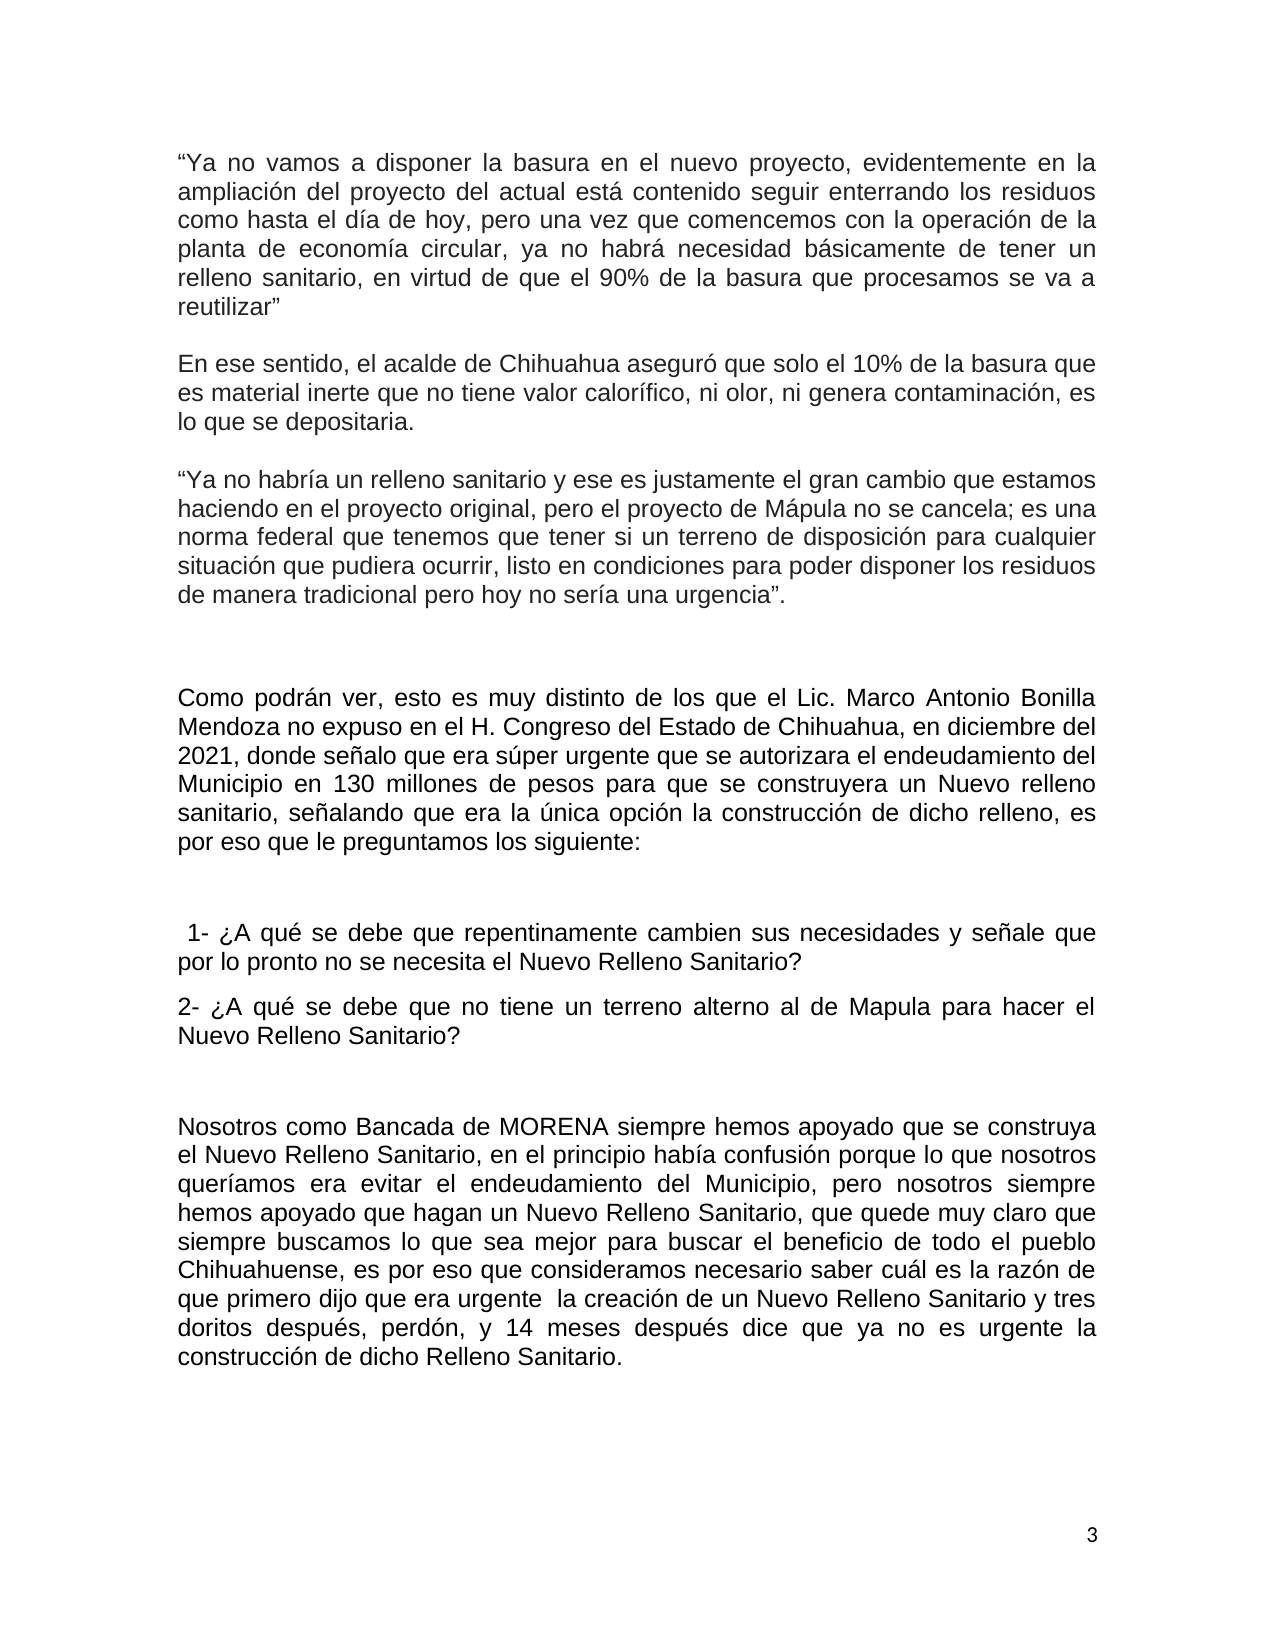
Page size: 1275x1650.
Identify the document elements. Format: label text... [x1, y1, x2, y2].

text “Ya no habría un relleno sanitario y ese es justamente el gran cambio que estamos haciendo en el proyecto original, pero el proyecto de Mápula no se cancela; es una norma federal que tenemos que tener si un terreno de disposición para cualquier situación que pudiera ocurrir, listo en condiciones para poder disponer los residuos de manera tradicional pero hoy no sería una urgencia”. [177, 465, 1098, 608]
text 1- ¿A qué se debe que repentinamente cambien sus necesidades y señale que por lo pronto no se necesita el Nuevo Relleno Sanitario? [177, 918, 1098, 975]
text En ese sentido, el acalde de Chihuahua aseguró que solo el 10% de la basura que es material inerte que no tiene valor calorífico, ni olor, ni genera contaminación, es lo que se depositaria. [177, 349, 1098, 436]
text Como podrán ver, esto es muy distinto de los que el Lic. Marco Antonio Bonilla Mendoza no expuso en el H. Congreso del Estado de Chihuahua, en diciembre del 2021, donde señalo que era súper urgente que se autorizara el endeudamiento del Municipio en 130 millones de pesos para que se construyera un Nuevo relleno sanitario, señalando que era la única opción la construcción de dicho relleno, es por eso que le preguntamos los siguiente: [177, 683, 1098, 856]
text “Ya no vamos a disponer la basura en el nuevo proyecto, evidentemente en la ampliación del proyecto del actual está contenido seguir enterrando los residuos como hasta el día de hoy, pero una vez que comencemos con la operación de la planta de economía circular, ya no habrá necesidad básicamente de tener un relleno sanitario, en virtud de que el 90% de la basura que procesamos se va a reutilizar” [177, 148, 1098, 320]
text 2- ¿A qué se debe que no tiene un terreno alterno al de Mapula para hacer el Nuevo Relleno Sanitario? [177, 992, 1098, 1049]
text Nosotros como Bancada de MORENA siempre hemos apoyado que se construya el Nuevo Relleno Sanitario, en el principio había confusión porque lo que nosotros queríamos era evitar el endeudamiento del Municipio, pero nosotros siempre hemos apoyado que hagan un Nuevo Relleno Sanitario, que quede muy claro que siempre buscamos lo que sea mejor para buscar el beneficio de todo el pueblo Chihuahuense, es por eso que consideramos necesario saber cuál es la razón de que primero dijo que era urgente la creación de un Nuevo Relleno Sanitario y tres doritos después, perdón, y 14 meses después dice que ya no es urgente la construcción de dicho Relleno Sanitario. [177, 1111, 1098, 1370]
